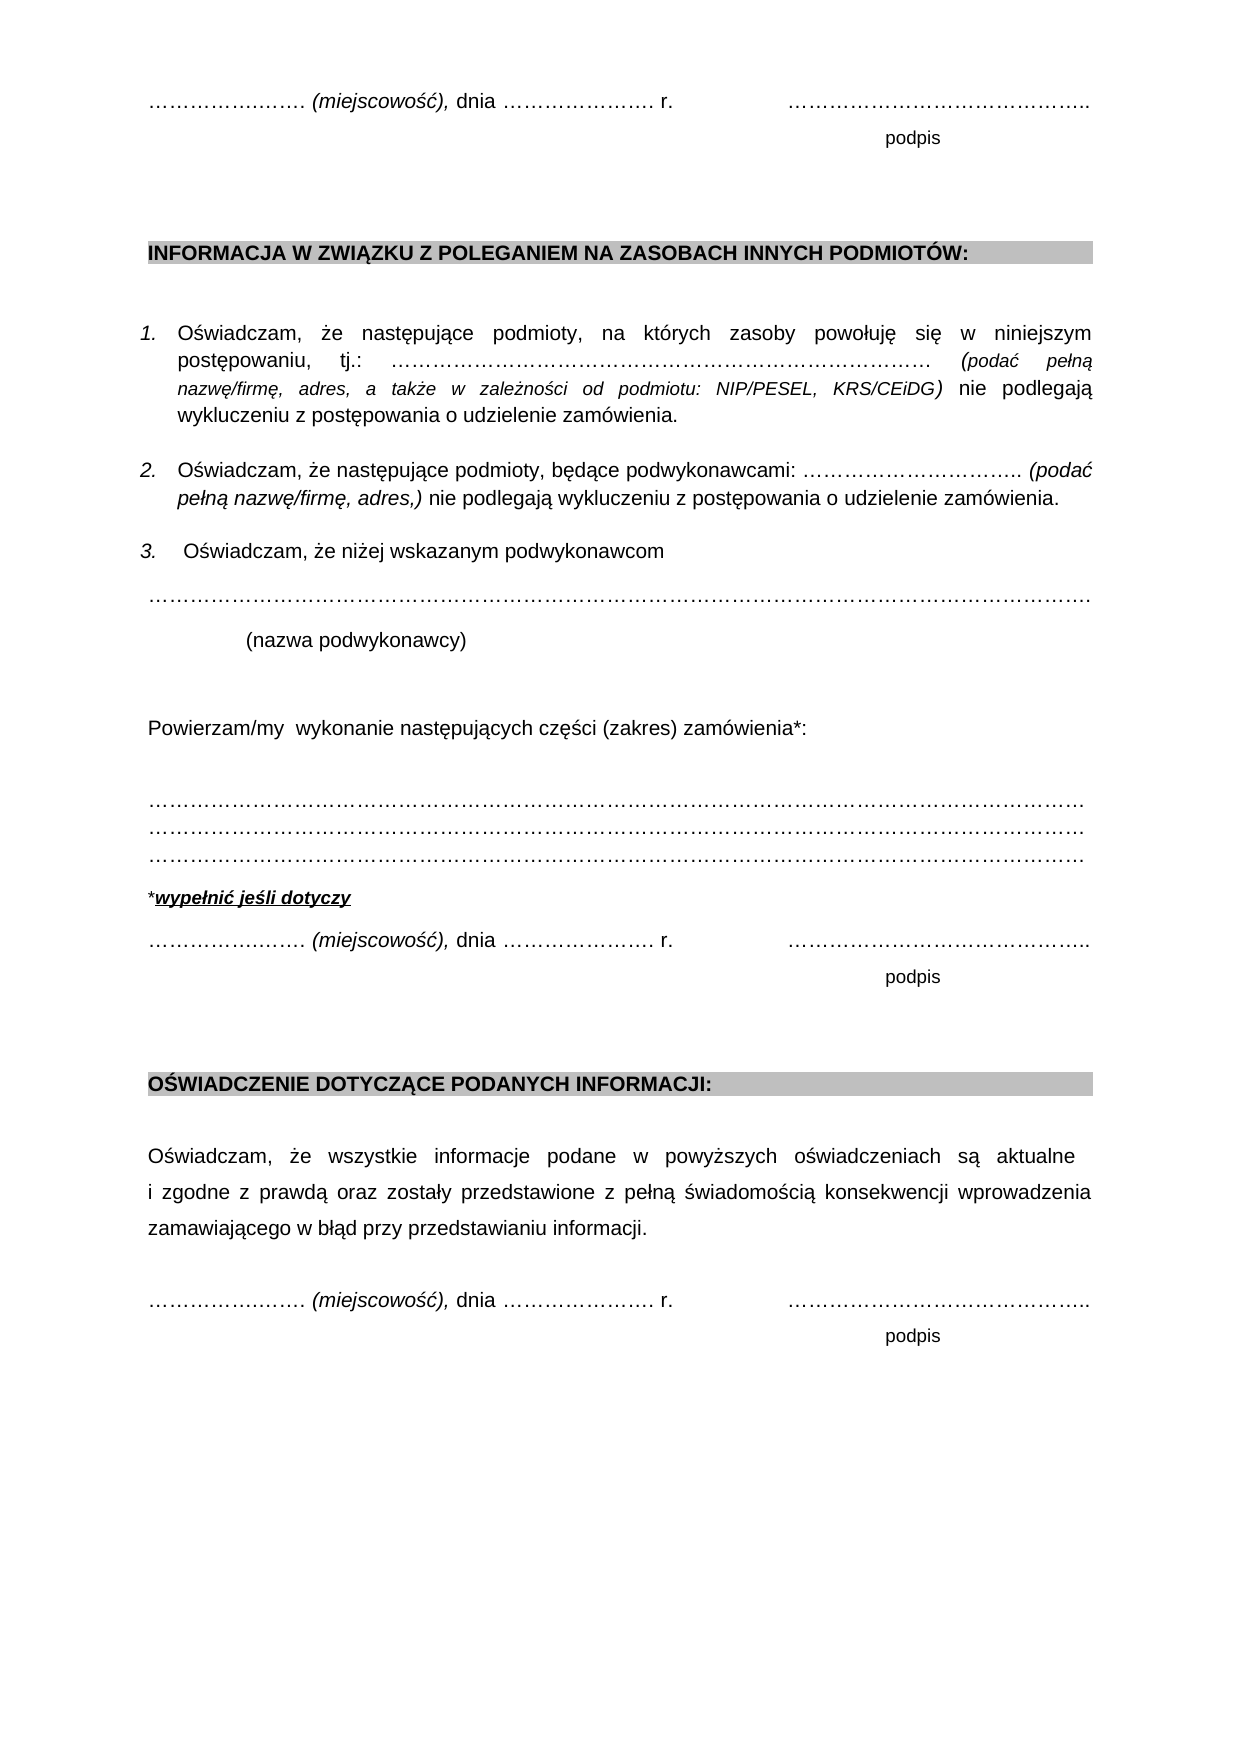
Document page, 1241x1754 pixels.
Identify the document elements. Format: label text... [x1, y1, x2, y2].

text ………………………………………………………………………………………………………………………. [148, 583, 1093, 607]
text *wypełnić jeśli dotyczy [148, 887, 1093, 908]
text INFORMACJA W ZWIĄZKU Z POLEGANIEM NA ZASOBACH INNYCH PODMIOTÓW: [148, 241, 1093, 264]
text Powierzam/my wykonanie następujących części (zakres) zamówienia*: [148, 716, 1093, 740]
list Oświadczam, że następujące podmioty, na których zasoby powołuję się w niniejszym postępowaniu, tj.: …………………………………………………………………… (podać pełną nazwę/firmę, adres, a także w zależności od podmiotu: NIP/PESEL, KRS/CEiDG) nie podlegają wykluczeniu z postępowania o udzielenie zamówienia. [140, 321, 1093, 427]
text Oświadczam, że wszystkie informacje podane w powyższych oświadczeniach są aktualne i zgodne z prawdą oraz zostały przedstawione z pełną świadomością konsekwencji wprowadzenia zamawiającego w błąd przy przedstawianiu informacji. [148, 1144, 1093, 1239]
text OŚWIADCZENIE DOTYCZĄCE PODANYCH INFORMACJI: [148, 1072, 1093, 1096]
text …………….……. (miejscowość), dnia …………………. r. …………………………………….. podpis [148, 89, 1093, 148]
list Oświadczam, że następujące podmioty, będące podwykonawcami: ………………………….. (podać pełną nazwę/firmę, adres,) nie podlegają wykluczeniu z postępowania o udzielenie zamówienia. [140, 458, 1093, 510]
text ……………………………………………………………………………………………………………………………………………………………………………………………………………………………………………………………………………………………………………………………………………………………………… [148, 760, 1093, 866]
text …………….……. (miejscowość), dnia …………………. r. …………………………………….. podpis [148, 928, 1093, 988]
text …………….……. (miejscowość), dnia …………………. r. …………………………………….. podpis [148, 1287, 1093, 1347]
text (nazwa podwykonawcy) [148, 627, 1093, 651]
list Oświadczam, że niżej wskazanym podwykonawcom [140, 539, 1093, 563]
